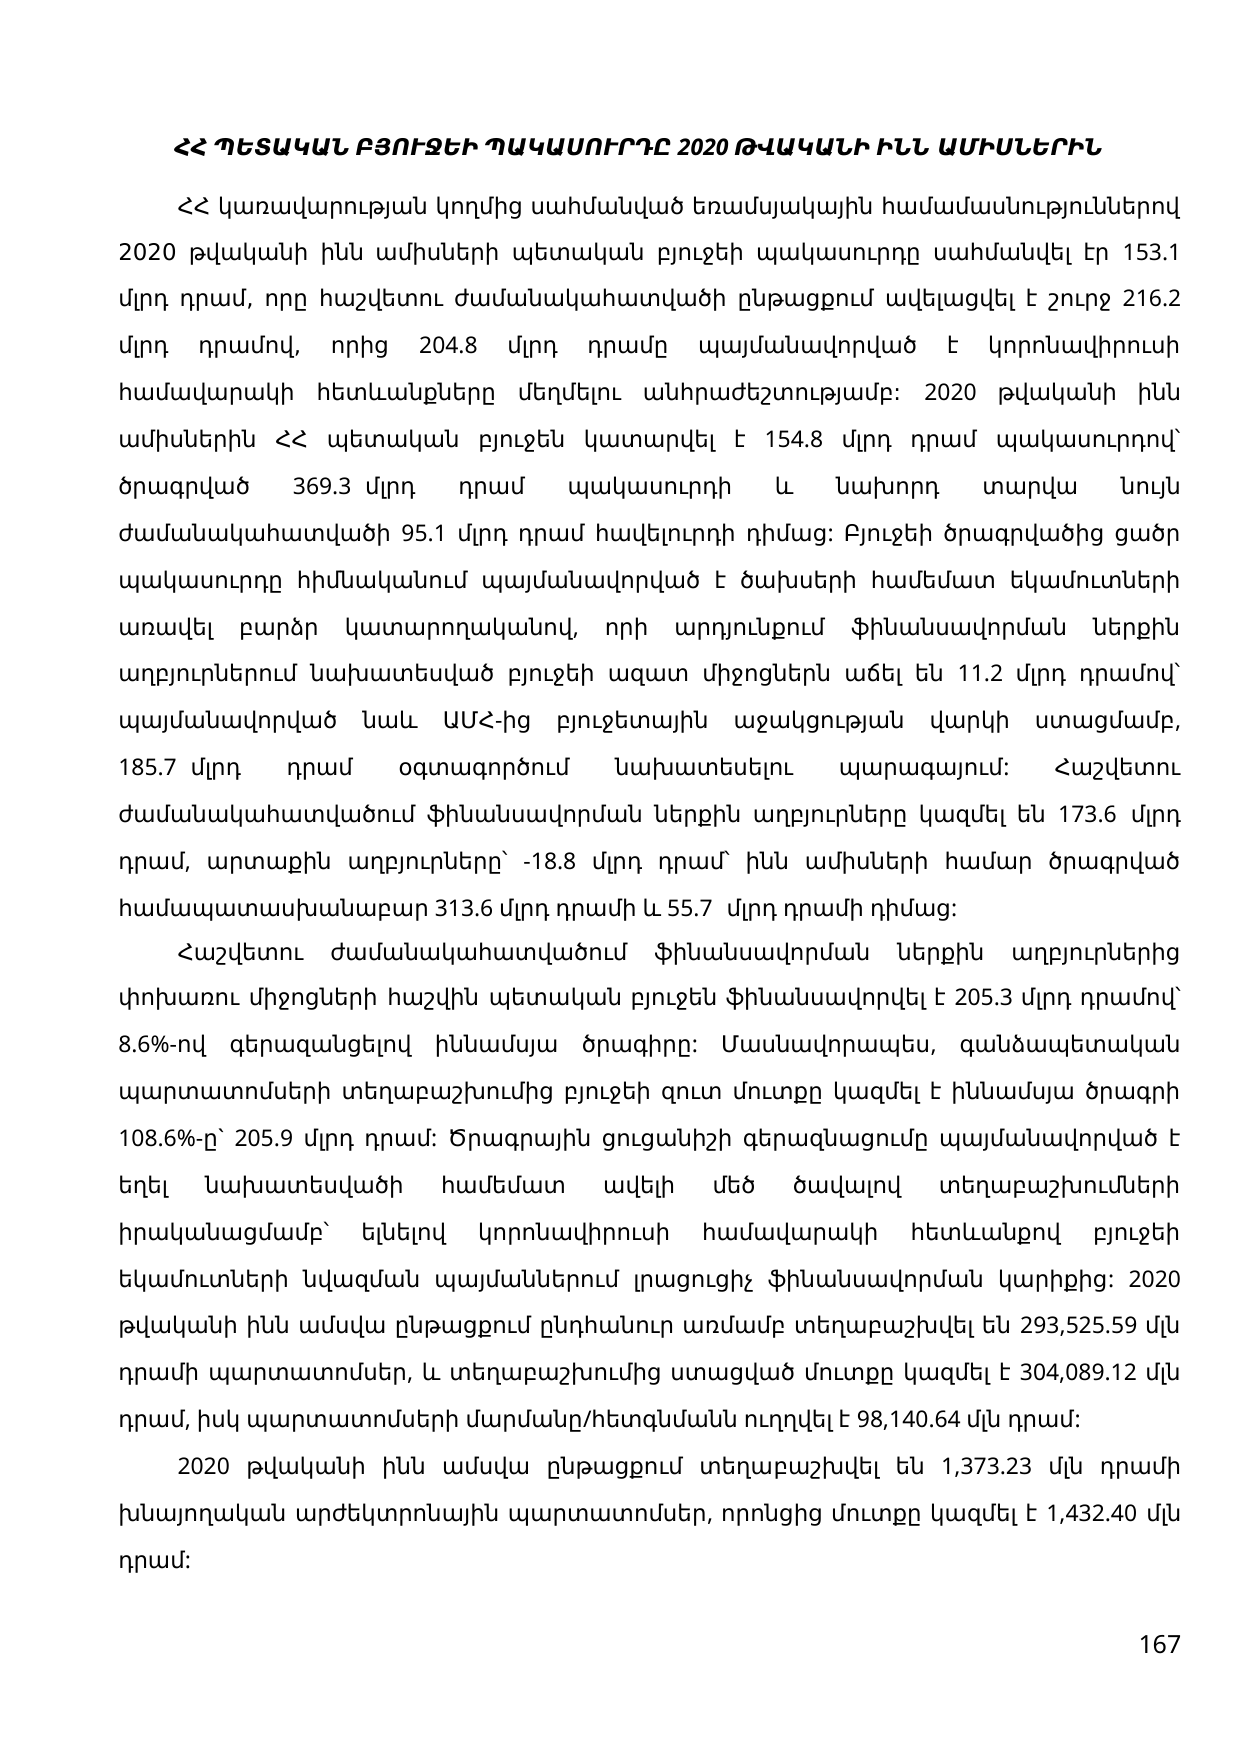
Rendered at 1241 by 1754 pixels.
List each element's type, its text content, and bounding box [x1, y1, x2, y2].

text 2020 թվականի ինն ամսվա ընթացքում տեղաբաշխվել են 1,373.23 մլն դրամի խնայողական արժեկտրոնային պարտատոմսեր, որոնցից մուտքը կազմել է 1,432.40 մլն դրամ: [118, 1450, 1181, 1575]
text ՀՀ կառավարության կողմից սահմանված եռամսյակային համամասնություններով 2020 թվականի ինն ամիսների պետական բյուջեի պակասուրդը սահմանվել էր 153.1 մլրդ դրամ, որը հաշվետու ժամանակահատվածի ընթացքում ավելացվել է շուրջ 216.2 մլրդ դրամով, որից 204.8 մլրդ դրամը պայմանավորված է կորոնավիրուսի համավարակի հետևանքները մեղմելու անհրաժեշտությամբ: 2020 թվականի ինն ամիսներին ՀՀ պետական բյուջեն կատարվել է 154.8 մլրդ դրամ պակասուրդով՝ ծրագրված 369.3 մլրդ դրամ պակասուրդի և նախորդ տարվա նույն ժամանակահատվածի 95.1 մլրդ դրամ հավելուրդի դիմաց: Բյուջեի ծրագրվածից ցածր պակասուրդը հիմնականում պայմանավորված է ծախսերի համեմատ եկամուտների առավել բարձր կատարողականով, որի արդյունքում ֆինանսավորման ներքին աղբյուրներում նախատեսված բյուջեի ազատ միջոցներն աճել են 11.2 մլրդ դրամով՝ պայմանավորված նաև ԱՄՀ-ից բյուջետային աջակցության վարկի ստացմամբ, 185.7 մլրդ դրամ օգտագործում նախատեսելու պարագայում: Հաշվետու ժամանակահատվածում ֆինանսավորման ներքին աղբյուրները կազմել են 173.6 մլրդ դրամ, արտաքին աղբյուրները՝ -18.8 մլրդ դրամ՝ ինն ամիսների համար ծրագրված համապատասխանաբար 313.6 մլրդ դրամի և 55.7 մլրդ դրամի դիմաց: [118, 193, 1181, 923]
subtitle ՀՀ ՊԵՏԱԿԱՆ ԲՅՈՒՋԵԻ ՊԱԿԱՍՈՒՐԴԸ 2020 ԹՎԱԿԱՆԻ ԻՆՆ ԱՄԻՍՆԵՐԻՆ [174, 131, 1181, 162]
text Հաշվետու ժամանակահատվածում ֆինանսավորման ներքին աղբյուրներից փոխառու միջոցների հաշվին պետական բյուջեն ֆինանսավորվել է 205.3 մլրդ դրամով՝ 8.6%-ով գերազանցելով իննամսյա ծրագիրը: Մասնավորապես, գանձապետական պարտատոմսերի տեղաբաշխումից բյուջեի զուտ մուտքը կազմել է իննամսյա ծրագրի 108.6%-ը` 205.9 մլրդ դրամ: Ծրագրային ցուցանիշի գերազնացումը պայմանավորված է եղել նախատեսվածի համեմատ ավելի մեծ ծավալով տեղաբաշխումների իրականացմամբ՝ ելնելով կորոնավիրուսի համավարակի հետևանքով բյուջեի եկամուտների նվազման պայմաններում լրացուցիչ ֆինանսավորման կարիքից: 2020 թվականի ինն ամսվա ընթացքում ընդհանուր առմամբ տեղաբաշխվել են 293,525.59 մլն դրամի պարտատոմսեր, և տեղաբաշխումից ստացված մուտքը կազմել է 304,089.12 մլն դրամ, իսկ պարտատոմսերի մարմանը/հետգնմանն ուղղվել է 98,140.64 մլն դրամ: [118, 939, 1181, 1434]
